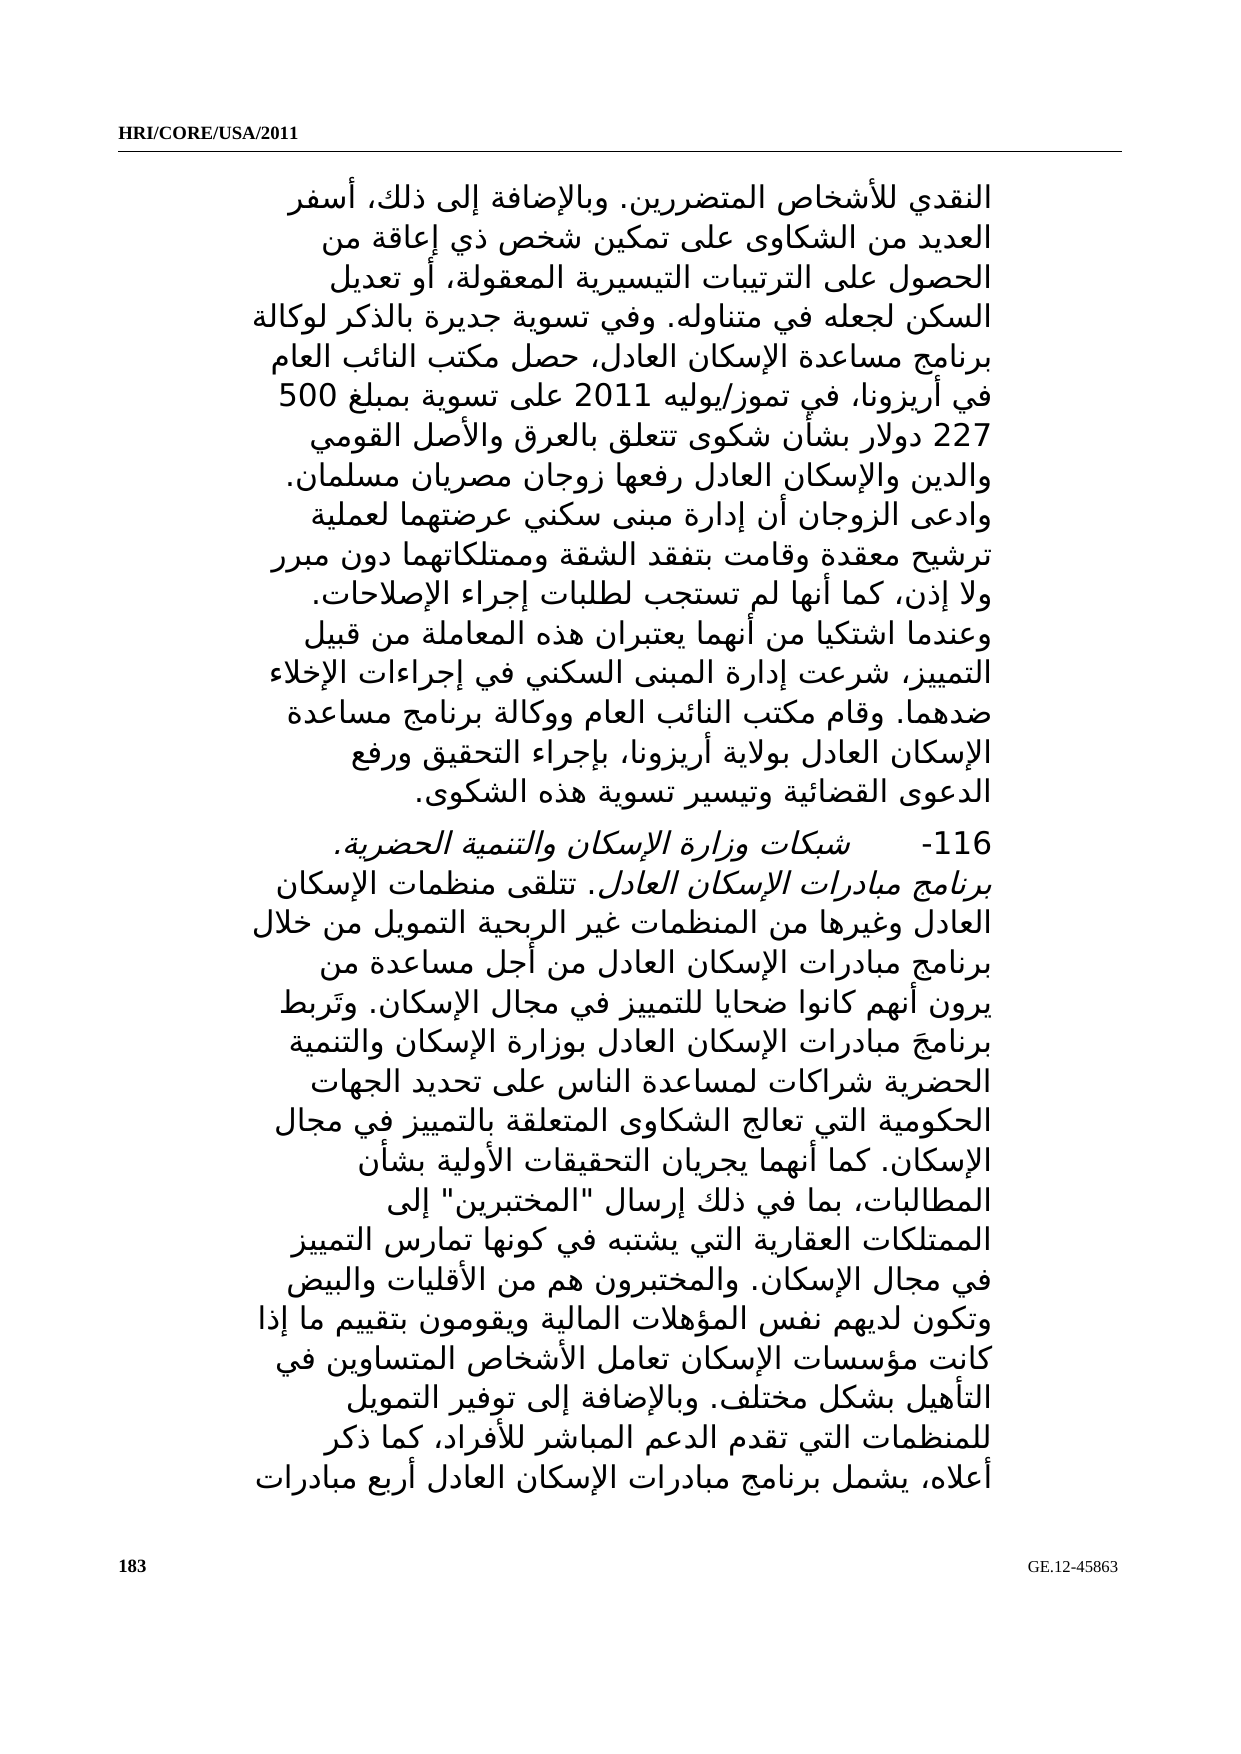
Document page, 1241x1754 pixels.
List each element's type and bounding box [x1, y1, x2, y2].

text [248, 177, 992, 811]
text [248, 823, 992, 1496]
